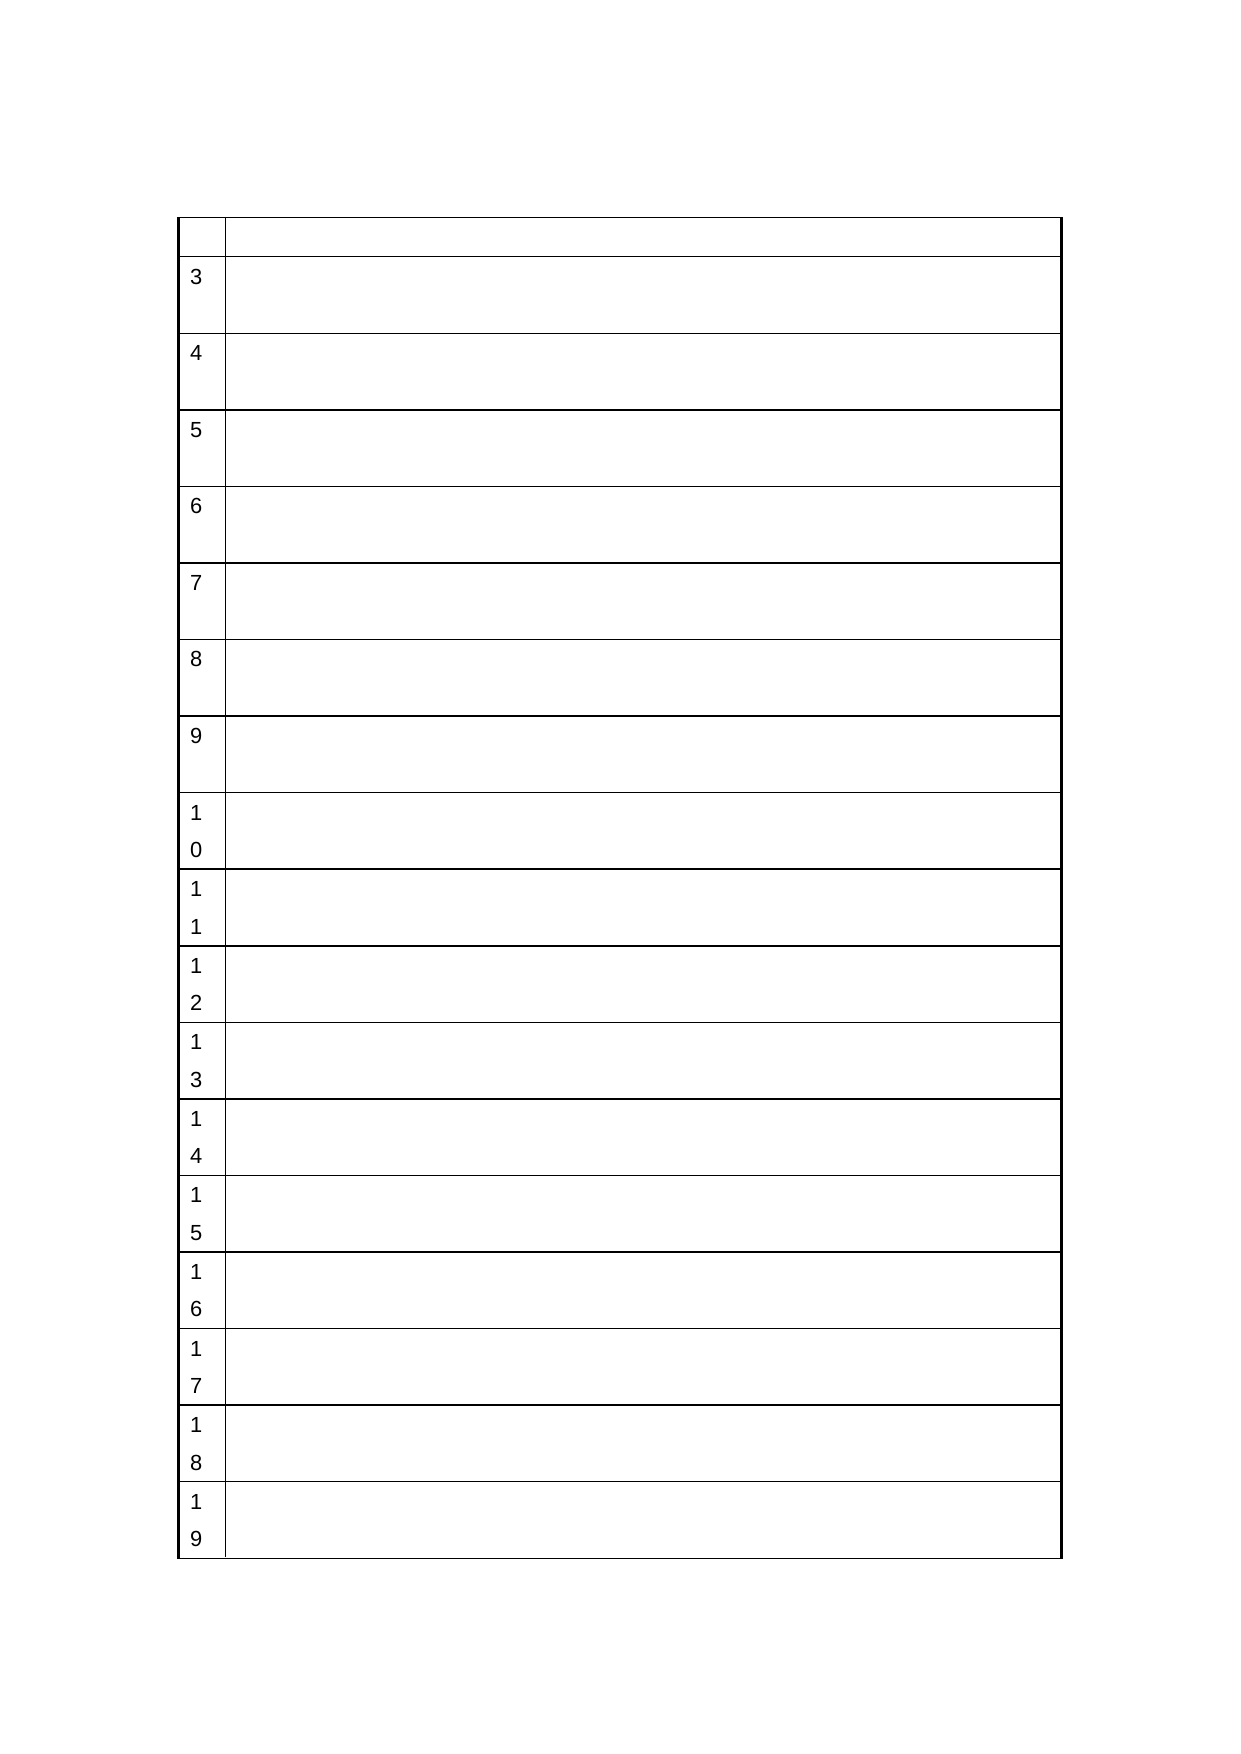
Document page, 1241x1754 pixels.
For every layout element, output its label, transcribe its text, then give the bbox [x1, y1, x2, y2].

table_cell [226, 947, 1060, 1021]
table_cell 10 [180, 793, 225, 868]
table_cell [226, 487, 1060, 562]
table_cell 18 [180, 1406, 225, 1481]
table_cell [226, 1482, 1060, 1557]
table_cell 6 [180, 487, 225, 562]
table_cell [226, 640, 1060, 715]
table_cell 14 [180, 1100, 225, 1174]
table_cell 17 [180, 1329, 225, 1404]
table_cell 13 [180, 1023, 225, 1098]
table_cell 9 [180, 717, 225, 792]
table_cell 4 [180, 334, 225, 409]
table_cell 19 [180, 1482, 225, 1557]
table_cell [226, 1253, 1060, 1328]
table_cell [226, 793, 1060, 868]
table_cell [226, 1100, 1060, 1174]
table_cell [226, 717, 1060, 792]
table_cell [226, 870, 1060, 945]
table_cell 5 [180, 411, 225, 486]
table_cell 2 [180, 218, 225, 256]
table_cell [226, 411, 1060, 486]
table_cell 7 [180, 564, 225, 639]
table_cell [226, 1023, 1060, 1098]
table_cell 11 [180, 870, 225, 945]
table_cell [226, 1329, 1060, 1404]
table_cell [226, 334, 1060, 409]
table_cell [226, 1406, 1060, 1481]
table_cell [226, 257, 1060, 332]
table_cell 16 [180, 1253, 225, 1328]
table_cell [226, 1176, 1060, 1251]
table_cell [226, 218, 1060, 256]
table_cell [226, 564, 1060, 639]
table_cell 3 [180, 257, 225, 332]
table_cell 15 [180, 1176, 225, 1251]
table_cell 8 [180, 640, 225, 715]
table_cell 12 [180, 947, 225, 1021]
